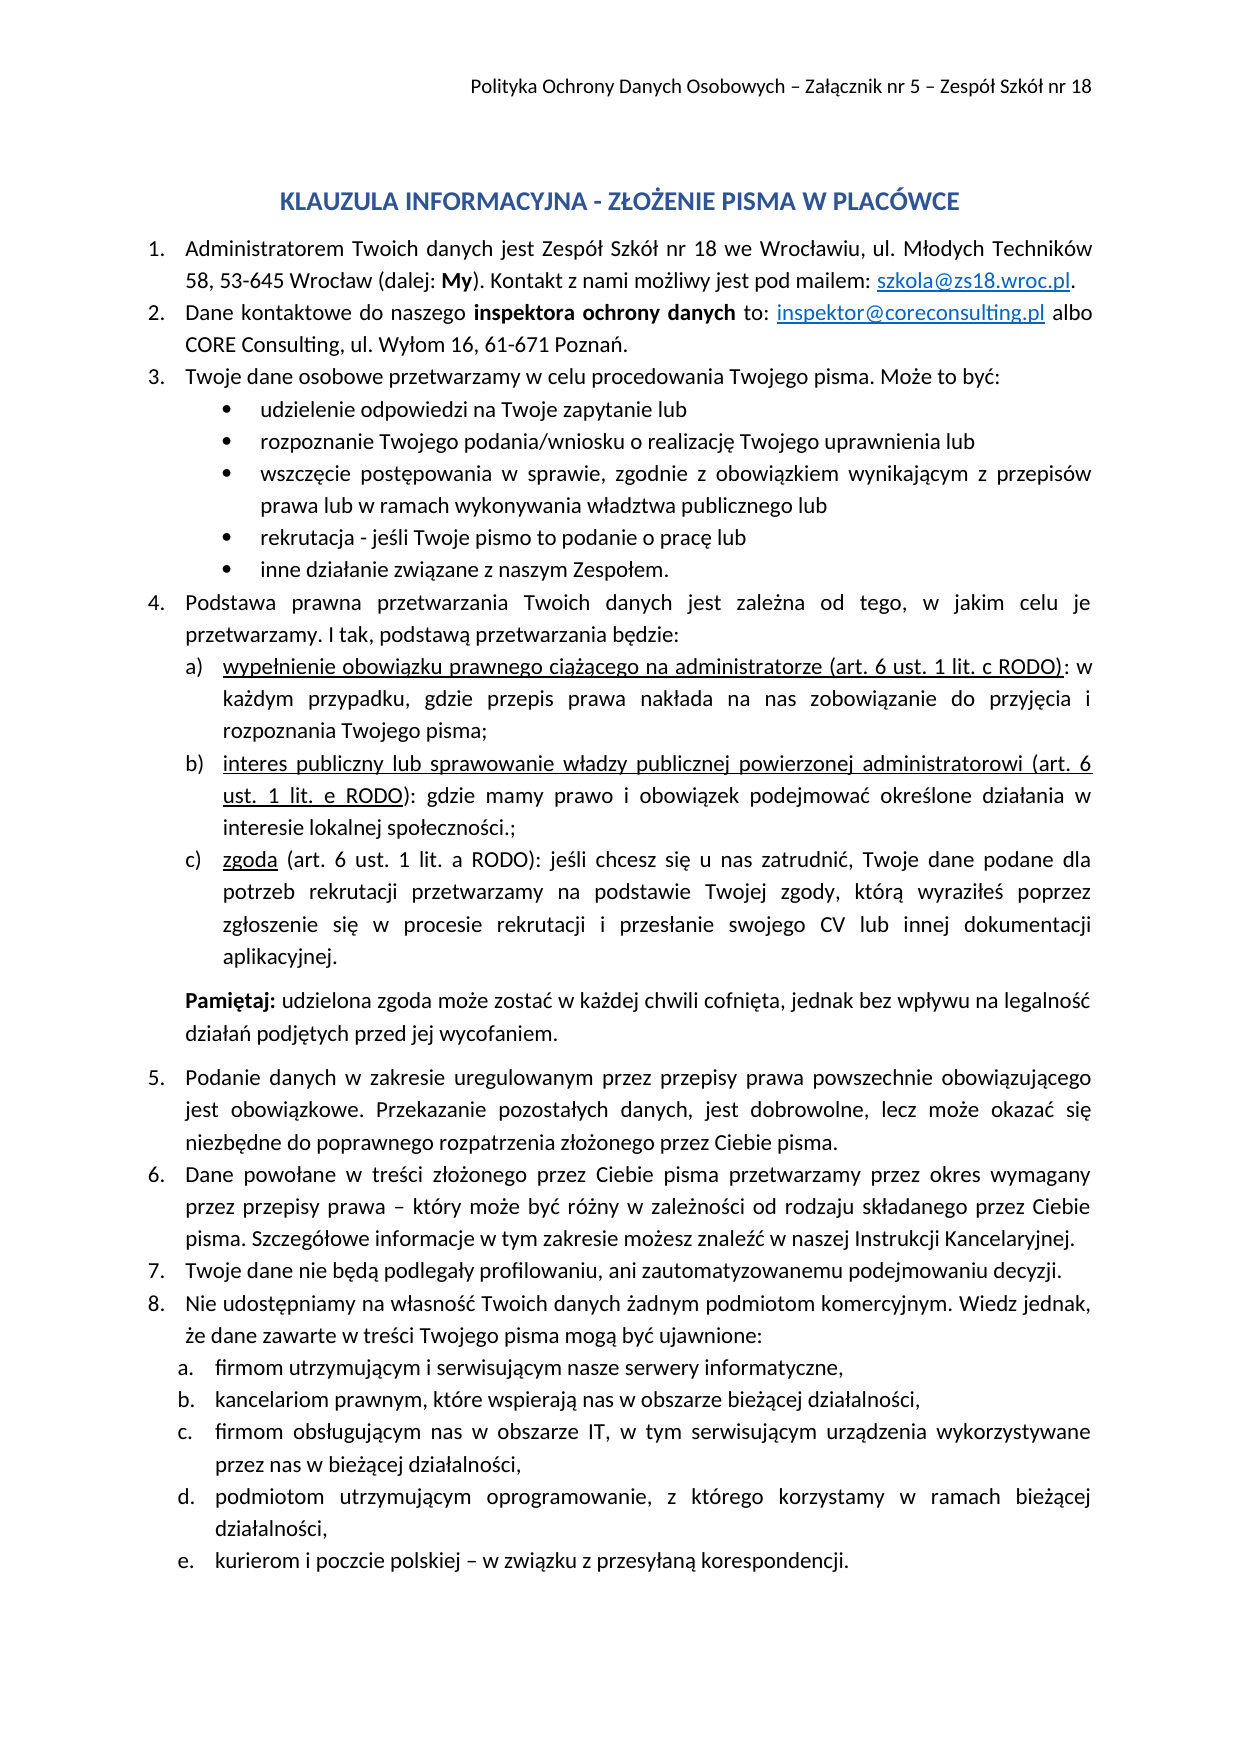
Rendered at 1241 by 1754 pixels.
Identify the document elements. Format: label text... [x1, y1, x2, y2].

text Pamiętaj: udzielona zgoda może zostać w każdej chwili cofnięta, jednak bez wpływu na legalność działań podjętych przed jej wycofaniem. [185, 987, 1093, 1047]
list udzielenie odpowiedzi na Twoje zapytanie lub [223, 395, 1093, 423]
list rozpoznanie Twojego podania/wniosku o realizację Twojego uprawnienia lub [223, 427, 1093, 455]
list inne działanie związane z naszym Zespołem. [223, 556, 1093, 584]
list Twoje dane nie będą podlegały profilowaniu, ani zautomatyzowanemu podejmowaniu decyzji. [148, 1257, 1093, 1284]
list Administratorem Twoich danych jest Zespół Szkół nr 18 we Wrocławiu, ul. Młodych Techników 58, 53-645 Wrocław (dalej: My). Kontakt z nami możliwy jest pod mailem: szkola@zs18.wroc.pl. [148, 234, 1093, 294]
list Twoje dane osobowe przetwarzamy w celu procedowania Twojego pisma. Może to być: [148, 362, 1093, 391]
list Dane kontaktowe do naszego inspektora ochrony danych to: inspektor@coreconsulting.pl albo CORE Consulting, ul. Wyłom 16, 61-671 Poznań. [148, 298, 1093, 358]
list rekrutacja - jeśli Twoje pismo to podanie o pracę lub [223, 523, 1093, 551]
list Podstawa prawna przetwarzania Twoich danych jest zależna od tego, w jakim celu je przetwarzamy. I tak, podstawą przetwarzania będzie: [148, 588, 1093, 648]
text KLAUZULA INFORMACYJNA - ZŁOŻENIE PISMA W PLACÓWCE [148, 184, 1093, 217]
list wszczęcie postępowania w sprawie, zgodnie z obowiązkiem wynikającym z przepisów prawa lub w ramach wykonywania władztwa publicznego lub [223, 459, 1093, 519]
list firmom utrzymującym i serwisującym nasze serwery informatyczne, [177, 1353, 1093, 1381]
list wypełnienie obowiązku prawnego ciążącego na administratorze (art. 6 ust. 1 lit. c RODO): w każdym przypadku, gdzie przepis prawa nakłada na nas zobowiązanie do przyjęcia i rozpoznania Twojego pisma; [185, 652, 1093, 744]
list interes publiczny lub sprawowanie władzy publicznej powierzonej administratorowi (art. 6 ust. 1 lit. e RODO): gdzie mamy prawo i obowiązek podejmować określone działania w interesie lokalnej społeczności.; [185, 749, 1093, 841]
list podmiotom utrzymującym oprogramowanie, z którego korzystamy w ramach bieżącej działalności, [177, 1482, 1093, 1542]
list firmom obsługującym nas w obszarze IT, w tym serwisującym urządzenia wykorzystywane przez nas w bieżącej działalności, [177, 1417, 1093, 1478]
list zgoda (art. 6 ust. 1 lit. a RODO): jeśli chcesz się u nas zatrudnić, Twoje dane podane dla potrzeb rekrutacji przetwarzamy na podstawie Twojej zgody, którą wyraziłeś poprzez zgłoszenie się w procesie rekrutacji i przesłanie swojego CV lub innej dokumentacji aplikacyjnej. [185, 845, 1093, 970]
list kurierom i poczcie polskiej – w związku z przesyłaną korespondencji. [177, 1546, 1093, 1574]
list Nie udostępniamy na własność Twoich danych żadnym podmiotom komercyjnym. Wiedz jednak, że dane zawarte w treści Twojego pisma mogą być ujawnione: [148, 1289, 1093, 1349]
list Podanie danych w zakresie uregulowanym przez przepisy prawa powszechnie obowiązującego jest obowiązkowe. Przekazanie pozostałych danych, jest dobrowolne, lecz może okazać się niezbędne do poprawnego rozpatrzenia złożonego przez Ciebie pisma. [148, 1063, 1093, 1156]
list Dane powołane w treści złożonego przez Ciebie pisma przetwarzamy przez okres wymagany przez przepisy prawa – który może być różny w zależności od rodzaju składanego przez Ciebie pisma. Szczegółowe informacje w tym zakresie możesz znaleźć w naszej Instrukcji Kancelaryjnej. [148, 1160, 1093, 1252]
list kancelariom prawnym, które wspierają nas w obszarze bieżącej działalności, [177, 1385, 1093, 1413]
